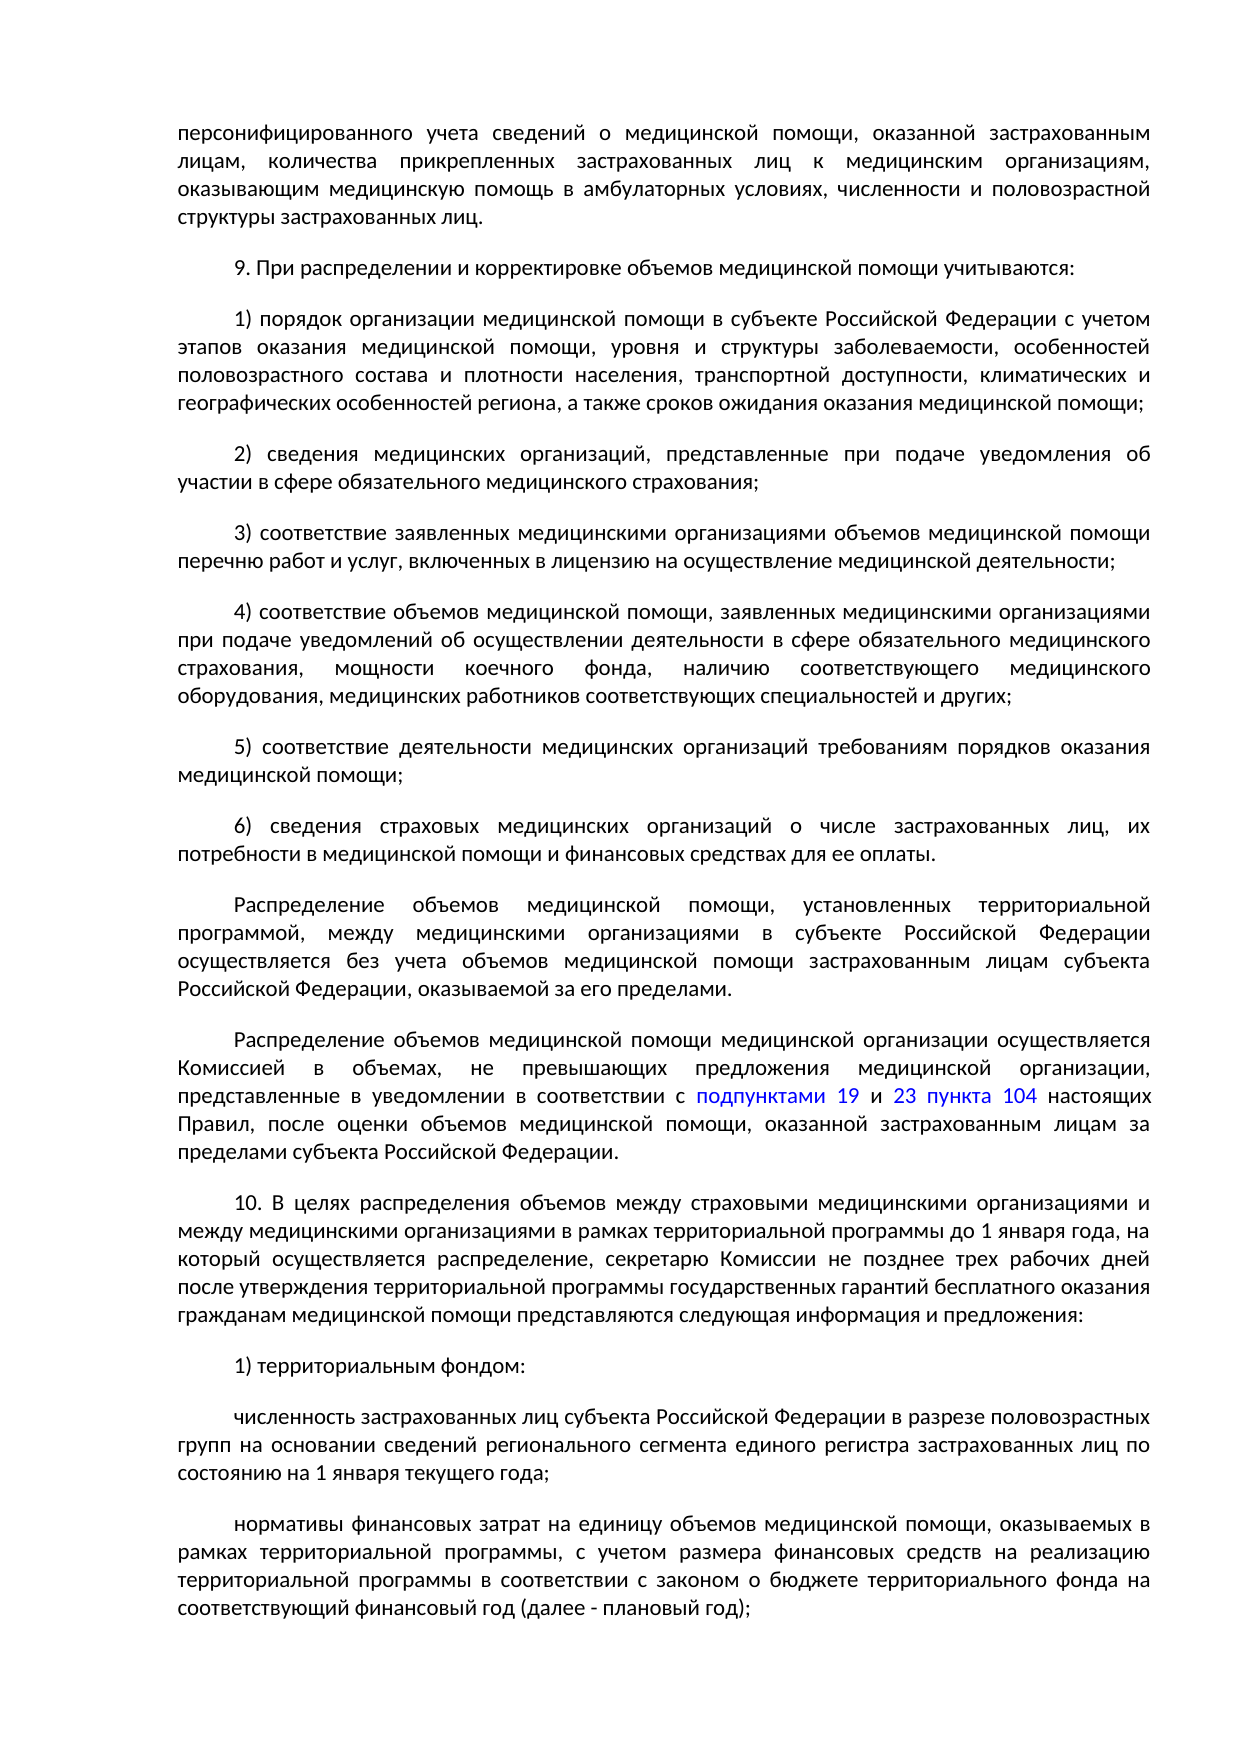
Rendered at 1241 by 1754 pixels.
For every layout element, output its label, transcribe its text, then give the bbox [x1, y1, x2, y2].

text Распределение объемов медицинской помощи медицинской организации осуществляется Комиссией в объемах, не превышающих предложения медицинской организации, представленные в уведомлении в соответствии с подпунктами 19 и 23 пункта 104 настоящих Правил, после оценки объемов медицинской помощи, оказанной застрахованным лицам за пределами субъекта Российской Федерации. [177, 1025, 1152, 1165]
text 10. В целях распределения объемов между страховыми медицинскими организациями и между медицинскими организациями в рамках территориальной программы до 1 января года, на который осуществляется распределение, секретарю Комиссии не позднее трех рабочих дней после утверждения территориальной программы государственных гарантий бесплатного оказания гражданам медицинской помощи представляются следующая информация и предложения: [177, 1188, 1152, 1328]
text 3) соответствие заявленных медицинскими организациями объемов медицинской помощи перечню работ и услуг, включенных в лицензию на осуществление медицинской деятельности; [177, 518, 1152, 574]
text 1) порядок организации медицинской помощи в субъекте Российской Федерации с учетом этапов оказания медицинской помощи, уровня и структуры заболеваемости, особенностей половозрастного состава и плотности населения, транспортной доступности, климатических и географических особенностей региона, а также сроков ожидания оказания медицинской помощи; [177, 304, 1152, 416]
text 6) сведения страховых медицинских организаций о числе застрахованных лиц, их потребности в медицинской помощи и финансовых средствах для ее оплаты. [177, 811, 1152, 867]
text 9. При распределении и корректировке объемов медицинской помощи учитываются: [177, 253, 1152, 281]
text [177, 118, 1152, 230]
text 1) территориальным фондом: [177, 1351, 1152, 1379]
text 5) соответствие деятельности медицинских организаций требованиям порядков оказания медицинской помощи; [177, 732, 1152, 788]
text численность застрахованных лиц субъекта Российской Федерации в разрезе половозрастных групп на основании сведений регионального сегмента единого регистра застрахованных лиц по состоянию на 1 января текущего года; [177, 1402, 1152, 1486]
text 2) сведения медицинских организаций, представленные при подаче уведомления об участии в сфере обязательного медицинского страхования; [177, 439, 1152, 495]
text Распределение объемов медицинской помощи, установленных территориальной программой, между медицинскими организациями в субъекте Российской Федерации осуществляется без учета объемов медицинской помощи застрахованным лицам субъекта Российской Федерации, оказываемой за его пределами. [177, 890, 1152, 1002]
text 4) соответствие объемов медицинской помощи, заявленных медицинскими организациями при подаче уведомлений об осуществлении деятельности в сфере обязательного медицинского страхования, мощности коечного фонда, наличию соответствующего медицинского оборудования, медицинских работников соответствующих специальностей и других; [177, 597, 1152, 709]
text нормативы финансовых затрат на единицу объемов медицинской помощи, оказываемых в рамках территориальной программы, с учетом размера финансовых средств на реализацию территориальной программы в соответствии с законом о бюджете территориального фонда на соответствующий финансовый год (далее - плановый год); [177, 1509, 1152, 1621]
